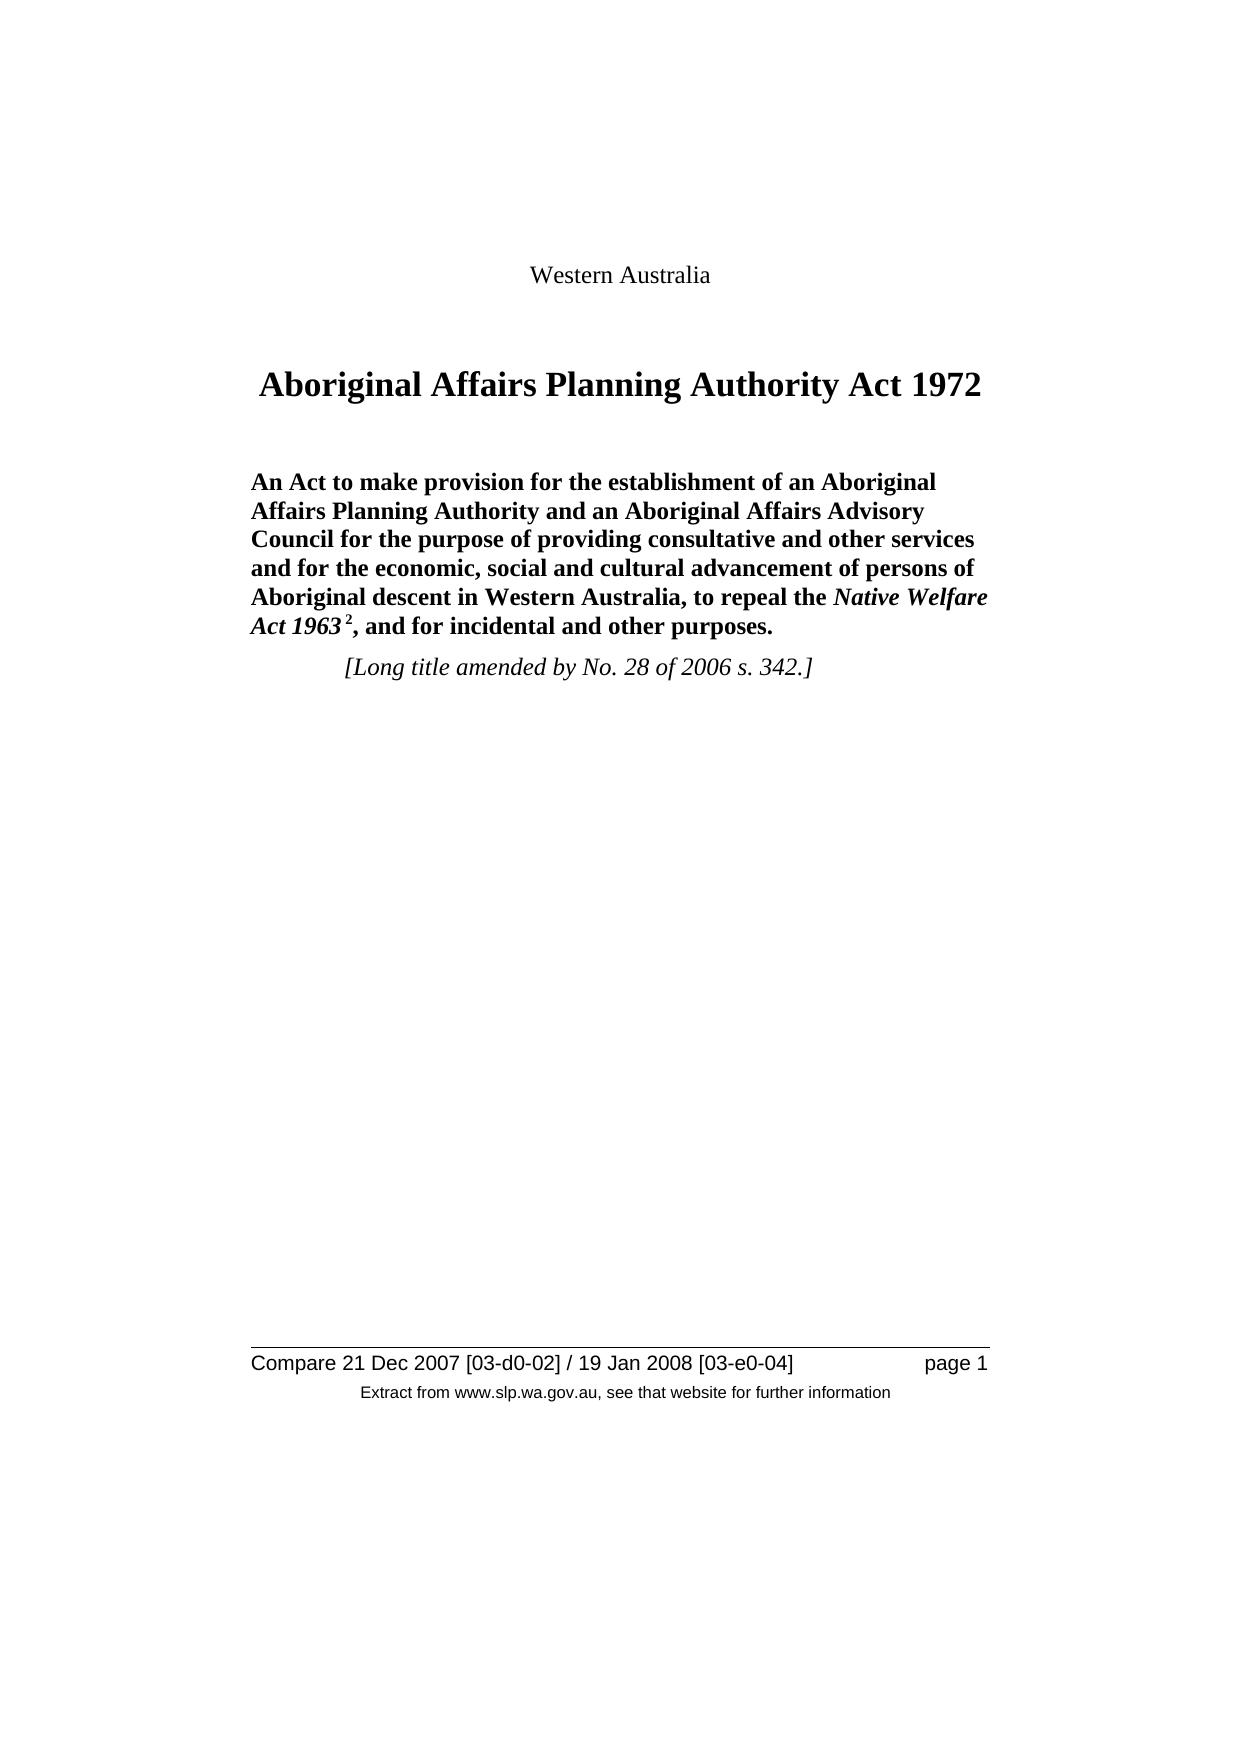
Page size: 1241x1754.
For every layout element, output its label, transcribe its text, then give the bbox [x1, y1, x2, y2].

title [Long title amended by No. 28 of 2006 s. 342.] [251, 652, 990, 681]
title An Act to make provision for the establishment of an Aboriginal Affairs Planning Authority and an Aboriginal Affairs Advisory Council for the purpose of providing consultative and other services and for the economic, social and cultural advancement of persons of Aboriginal descent in Western Australia, to repeal the Native Welfare Act 1963 2, and for incidental and other purposes. [251, 467, 990, 639]
text Western Australia [251, 260, 990, 289]
text Aboriginal Affairs Planning Authority Act 1972 [251, 364, 990, 404]
